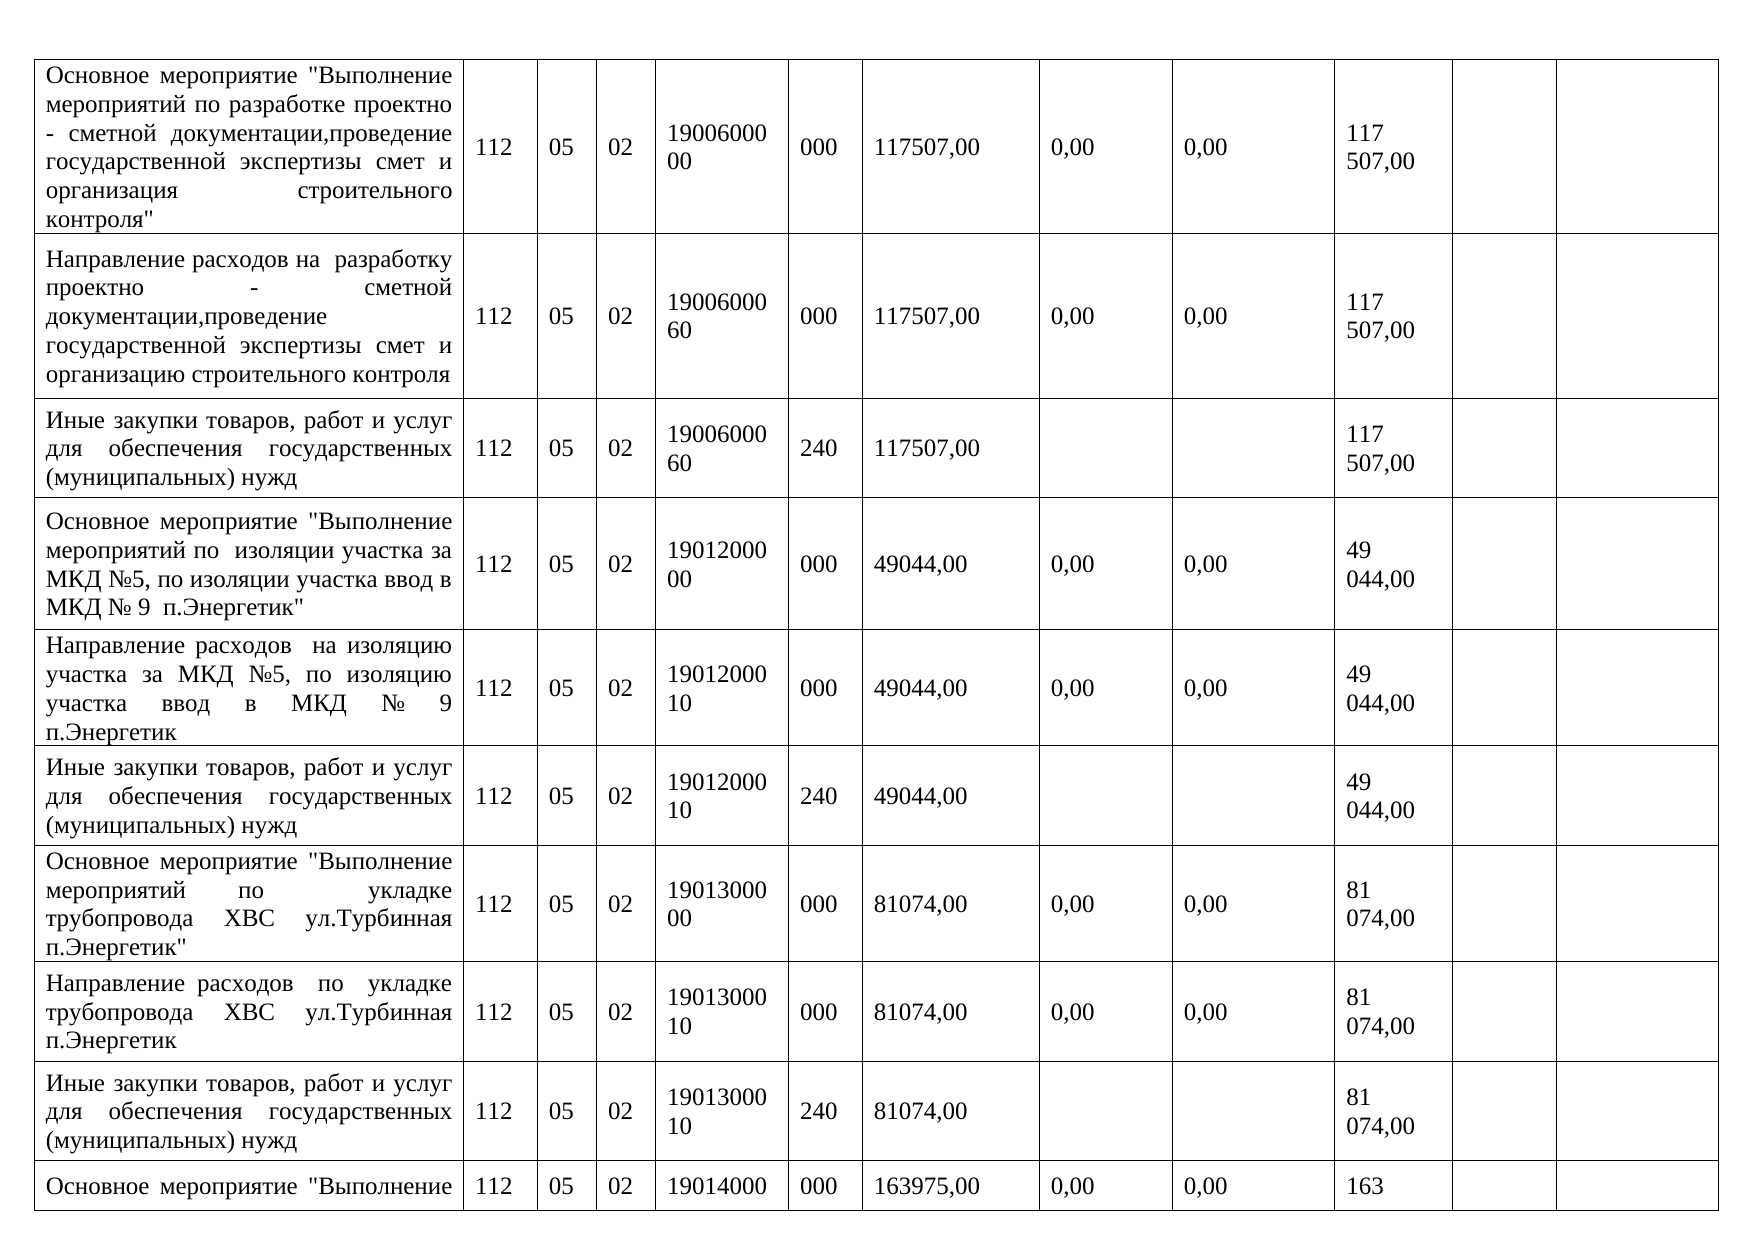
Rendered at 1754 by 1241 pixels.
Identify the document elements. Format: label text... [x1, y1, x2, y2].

table_cell [1557, 498, 1718, 629]
table_cell 112 [464, 234, 537, 397]
table_cell 81074,00 [863, 846, 1039, 961]
table_cell 117507,00 [863, 60, 1039, 233]
table_cell [1173, 746, 1334, 845]
table_cell Основное мероприятие "Выполнение мероприятий по изоляции участка за МКД №5, по изоляции участка ввод в МКД № 9 п.Энергетик" [35, 498, 463, 629]
table_cell 112 [464, 746, 537, 845]
table_cell 0,00 [1173, 1161, 1334, 1209]
table_cell 02 [597, 846, 655, 961]
table_cell 81 074,00 [1335, 962, 1452, 1061]
table_cell 1901200010 [656, 630, 788, 745]
table_cell 49 044,00 [1335, 498, 1452, 629]
table_cell 1901300000 [656, 846, 788, 961]
table_cell 240 [789, 399, 862, 497]
table_cell 0,00 [1040, 846, 1172, 961]
table_cell [1557, 60, 1718, 233]
table_cell [1557, 399, 1718, 497]
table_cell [35, 1161, 463, 1209]
table_cell [1557, 962, 1718, 1061]
table_cell 0,00 [1173, 962, 1334, 1061]
table_cell [1557, 630, 1718, 745]
table_cell Основное мероприятие "Выполнение мероприятий по укладке трубопровода ХВС ул.Турбинная п.Энергетик" [35, 846, 463, 961]
table_cell 000 [789, 630, 862, 745]
table_cell 112 [464, 498, 537, 629]
table_cell 02 [597, 399, 655, 497]
table_cell 240 [789, 1062, 862, 1160]
table_cell [1040, 746, 1172, 845]
table_cell [1040, 1062, 1172, 1160]
table_cell 81074,00 [863, 962, 1039, 1061]
table_cell 112 [464, 1161, 537, 1209]
table_cell [1557, 1062, 1718, 1160]
table_cell 02 [597, 234, 655, 397]
table_cell [1453, 1062, 1556, 1160]
table_cell 000 [789, 60, 862, 233]
table_cell [1453, 498, 1556, 629]
table_cell 02 [597, 1161, 655, 1209]
table_cell [1173, 399, 1334, 497]
table_cell 000 [789, 846, 862, 961]
table_cell Иные закупки товаров, работ и услуг для обеспечения государственных (муниципальных) нужд [35, 746, 463, 845]
table_cell 02 [597, 1062, 655, 1160]
table_cell [1557, 1161, 1718, 1209]
table_cell 02 [597, 60, 655, 233]
table_cell 117507,00 [863, 399, 1039, 497]
table_cell 1901200000 [656, 498, 788, 629]
table_cell Иные закупки товаров, работ и услуг для обеспечения государственных (муниципальных) нужд [35, 1062, 463, 1160]
table_cell [1453, 962, 1556, 1061]
table_cell 49044,00 [863, 630, 1039, 745]
table_cell 117 507,00 [1335, 60, 1452, 233]
table_cell 0,00 [1173, 60, 1334, 233]
table_cell 02 [597, 498, 655, 629]
table_cell Иные закупки товаров, работ и услуг для обеспечения государственных (муниципальных) нужд [35, 399, 463, 497]
table_cell [1040, 399, 1172, 497]
table_cell 112 [464, 846, 537, 961]
table_cell Основное мероприятие "Выполнение мероприятий по разработке проектно - сметной документации,проведение государственной экспертизы смет и организация строительного контроля" [35, 60, 463, 233]
table_cell Направление расходов по укладке трубопровода ХВС ул.Турбинная п.Энергетик [35, 962, 463, 1061]
table_cell 0,00 [1040, 630, 1172, 745]
table_cell [1557, 846, 1718, 961]
table_cell 0,00 [1040, 962, 1172, 1061]
table_cell [1173, 1062, 1334, 1160]
table_cell 49 044,00 [1335, 630, 1452, 745]
table_cell [1453, 1161, 1556, 1209]
table_cell 112 [464, 1062, 537, 1160]
table_cell 49044,00 [863, 498, 1039, 629]
table_cell 1900600000 [656, 60, 788, 233]
table_cell [1453, 630, 1556, 745]
table_cell 0,00 [1040, 60, 1172, 233]
table_cell 0,00 [1040, 1161, 1172, 1209]
table_cell 49 044,00 [1335, 746, 1452, 845]
table_cell 05 [538, 399, 596, 497]
table_cell 0,00 [1173, 846, 1334, 961]
table_cell 1901200010 [656, 746, 788, 845]
table_cell 117 507,00 [1335, 399, 1452, 497]
table_cell 81 074,00 [1335, 846, 1452, 961]
table_cell 117507,00 [863, 234, 1039, 397]
table_cell Направление расходов на изоляцию участка за МКД №5, по изоляцию участка ввод в МКД № 9 п.Энергетик [35, 630, 463, 745]
table_cell 000 [789, 1161, 862, 1209]
table_cell [1453, 846, 1556, 961]
table_cell 05 [538, 846, 596, 961]
table_cell 05 [538, 962, 596, 1061]
table_cell 1900600060 [656, 399, 788, 497]
table_cell 0,00 [1040, 234, 1172, 397]
table_cell [1453, 60, 1556, 233]
table_cell 000 [789, 234, 862, 397]
table_cell 49044,00 [863, 746, 1039, 845]
table_cell 240 [789, 746, 862, 845]
table_cell 05 [538, 234, 596, 397]
table_cell 02 [597, 962, 655, 1061]
table_cell Направление расходов на разработку проектно - сметной документации,проведение государственной экспертизы смет и организацию строительного контроля [35, 234, 463, 397]
table_cell 000 [789, 962, 862, 1061]
table_cell 81074,00 [863, 1062, 1039, 1160]
table_cell [1557, 234, 1718, 397]
table_cell 1901400000 [656, 1161, 788, 1209]
table_cell 05 [538, 1161, 596, 1209]
table_cell 000 [789, 498, 862, 629]
table_cell 112 [464, 962, 537, 1061]
table_cell 81 074,00 [1335, 1062, 1452, 1160]
table_cell 1901300010 [656, 962, 788, 1061]
table_cell 112 [464, 630, 537, 745]
table_cell 0,00 [1173, 498, 1334, 629]
table_cell 112 [464, 399, 537, 497]
table_cell 05 [538, 1062, 596, 1160]
table_cell 05 [538, 60, 596, 233]
table_cell 05 [538, 498, 596, 629]
table_cell 1901300010 [656, 1062, 788, 1160]
table_cell [1453, 234, 1556, 397]
table_cell 0,00 [1173, 234, 1334, 397]
table_cell 163 975,00 [1335, 1161, 1452, 1209]
table_cell 05 [538, 746, 596, 845]
table_cell 02 [597, 630, 655, 745]
table_cell [1557, 746, 1718, 845]
table_cell [1453, 399, 1556, 497]
table_cell [1453, 746, 1556, 845]
table_cell 05 [538, 630, 596, 745]
table_cell 163975,00 [863, 1161, 1039, 1209]
table_cell 02 [597, 746, 655, 845]
table_cell 0,00 [1040, 498, 1172, 629]
table_cell 0,00 [1173, 630, 1334, 745]
table_cell 112 [464, 60, 537, 233]
table_cell 117 507,00 [1335, 234, 1452, 397]
table_cell 1900600060 [656, 234, 788, 397]
